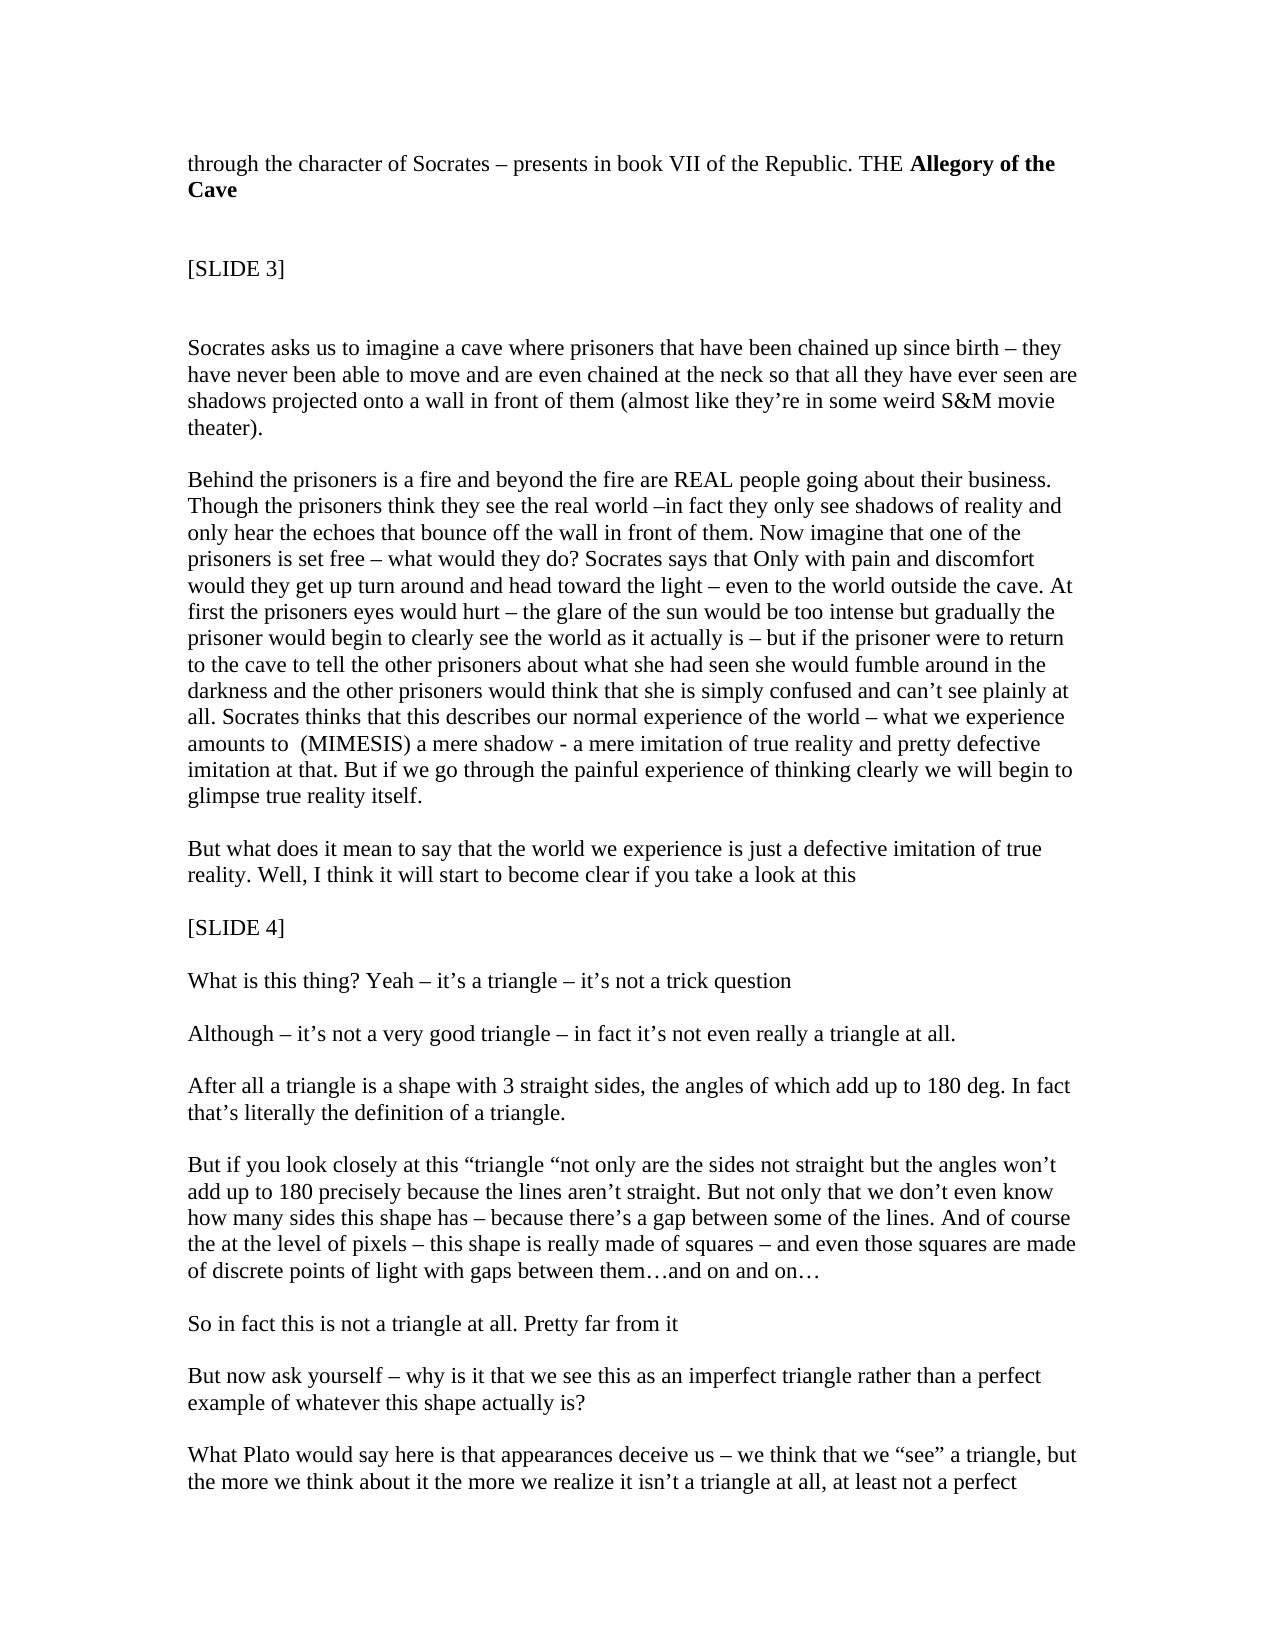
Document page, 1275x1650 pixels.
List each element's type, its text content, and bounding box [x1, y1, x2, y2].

text Socrates asks us to imagine a cave where prisoners that have been chained up since birth – they have never been able to move and are even chained at the neck so that all they have ever seen are shadows projected onto a wall in front of them (almost like they’re in some weird S&M movie theater). [187, 334, 1087, 440]
text But if you look closely at this “triangle “not only are the sides not straight but the angles won’t add up to 180 precisely because the lines aren’t straight. But not only that we don’t even know how many sides this shape has – because there’s a gap between some of the lines. And of course the at the level of pixels – this shape is really made of squares – and even those squares are made of discrete points of light with gaps between them…and on and on… [187, 1151, 1087, 1283]
text But what does it mean to say that the world we experience is just a defective imitation of true reality. Well, I think it will start to become clear if you take a look at this [187, 835, 1087, 888]
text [187, 1441, 1087, 1494]
text [SLIDE 4] [187, 914, 1087, 941]
text Although – it’s not a very good triangle – in fact it’s not even really a triangle at all. [187, 1020, 1087, 1046]
text So in fact this is not a triangle at all. Pretty far from it [187, 1309, 1087, 1336]
text Behind the prisoners is a fire and beyond the fire are REAL people going about their business. Though the prisoners think they see the real world –in fact they only see shadows of reality and only hear the echoes that bounce off the wall in front of them. Now imagine that one of the prisoners is set free – what would they do? Socrates says that Only with pain and discomfort would they get up turn around and head toward the light – even to the world outside the cave. At first the prisoners eyes would hurt – the glare of the sun would be too intense but gradually the prisoner would begin to clearly see the world as it actually is – but if the prisoner were to return to the cave to tell the other prisoners about what she had seen she would fumble around in the darkness and the other prisoners would think that she is simply confused and can’t see plainly at all. Socrates thinks that this describes our normal experience of the world – what we experience amounts to (MIMESIS) a mere shadow - a mere imitation of true reality and pretty defective imitation at that. But if we go through the painful experience of thinking clearly we will begin to glimpse true reality itself. [187, 466, 1087, 809]
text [187, 150, 1087, 203]
text What is this thing? Yeah – it’s a triangle – it’s not a trick question [187, 967, 1087, 993]
text After all a triangle is a shape with 3 straight sides, the angles of which add up to 180 deg. In fact that’s literally the definition of a triangle. [187, 1072, 1087, 1125]
text But now ask yourself – why is it that we see this as an imperfect triangle rather than a perfect example of whatever this shape actually is? [187, 1362, 1087, 1415]
text [SLIDE 3] [187, 255, 1087, 282]
